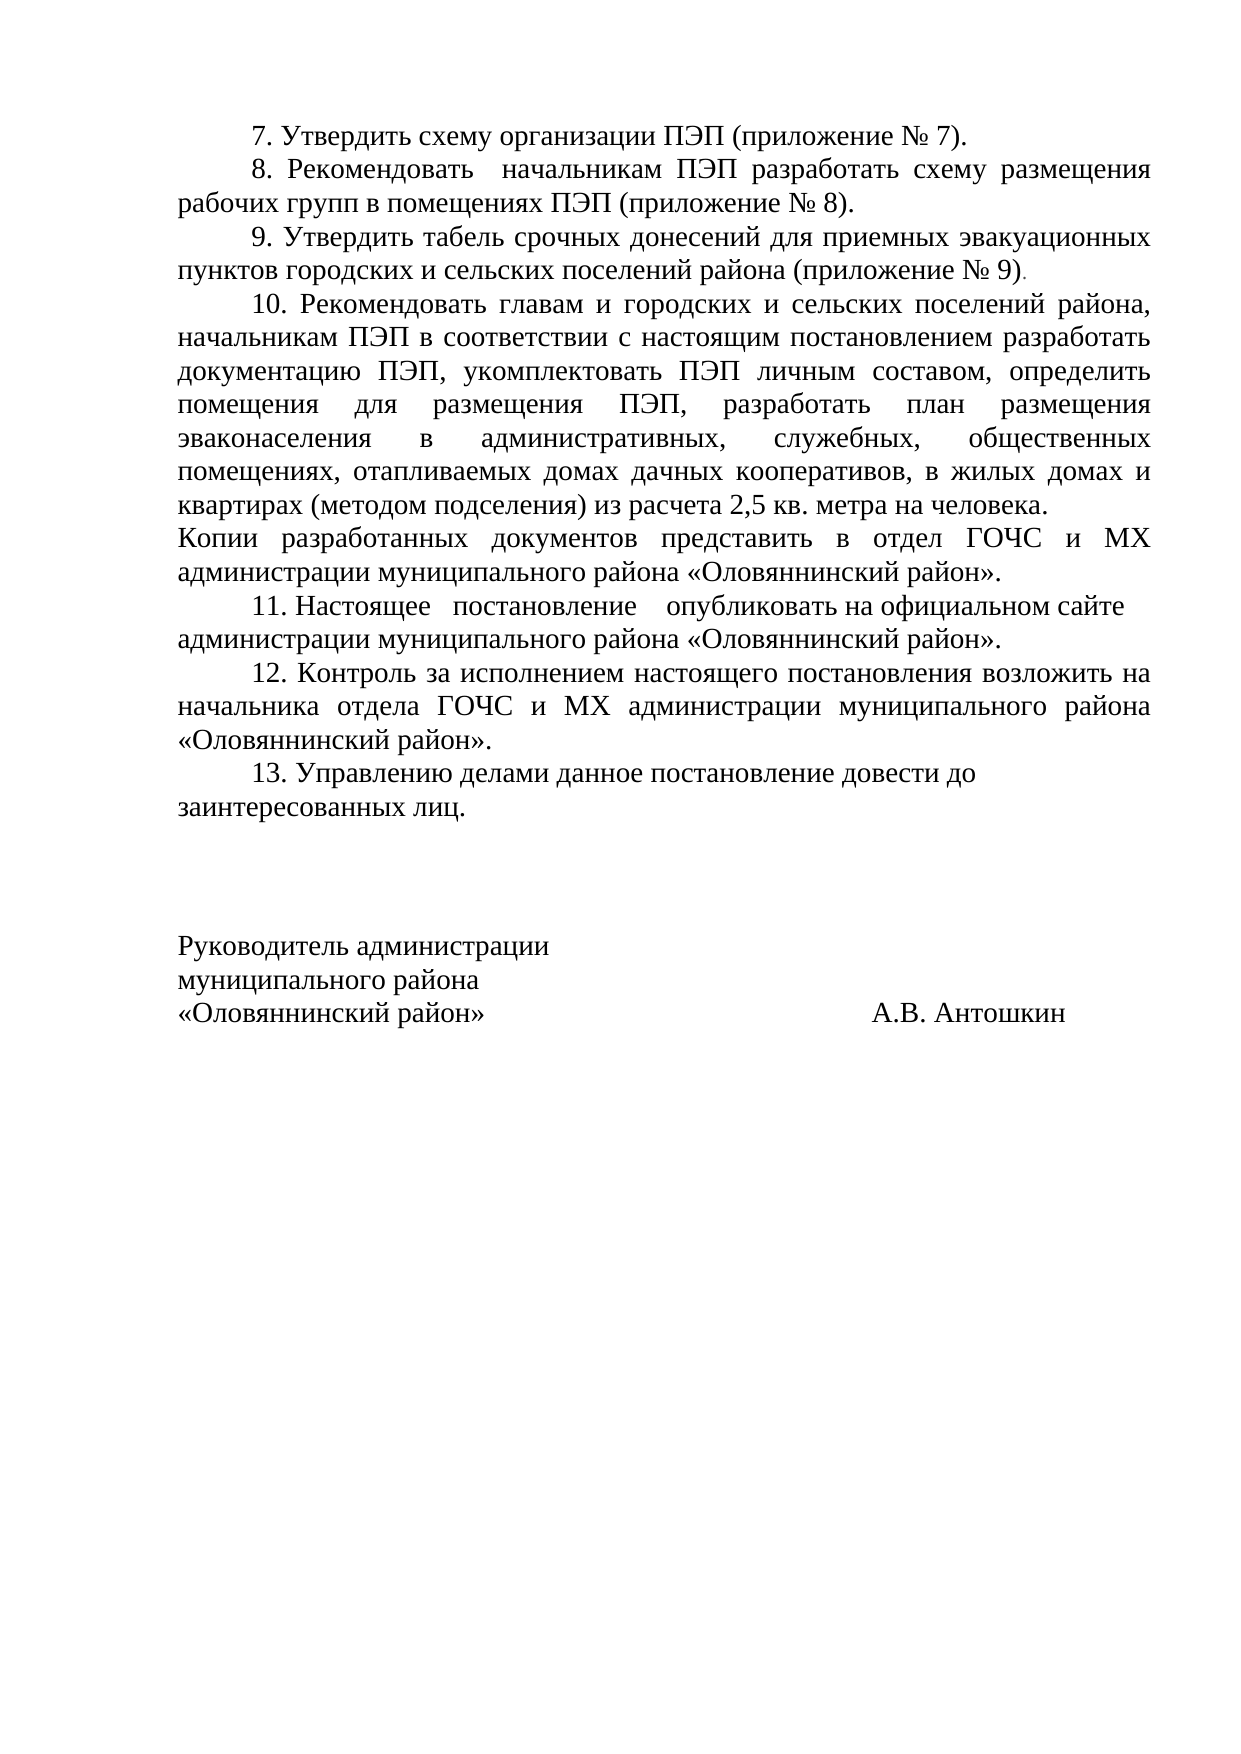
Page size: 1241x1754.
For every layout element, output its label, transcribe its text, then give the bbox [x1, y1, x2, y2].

text 11. Настоящее постановление опубликовать на официальном сайте [177, 588, 1152, 621]
text администрации муниципального района «Оловяннинский район». [177, 621, 1152, 655]
text муниципального района [177, 962, 1152, 996]
text 12. Контроль за исполнением настоящего постановления возложить на начальника отдела ГОЧС и МХ администрации муниципального района «Оловяннинский район». [177, 655, 1152, 755]
text 7. Утвердить схему организации ПЭП (приложение № 7). [177, 118, 1152, 152]
text 8. Рекомендовать начальникам ПЭП разработать схему размещения рабочих групп в помещениях ПЭП (приложение № 8). [177, 152, 1152, 219]
text 10. Рекомендовать главам и городских и сельских поселений района, начальникам ПЭП в соответствии с настоящим постановлением разработать документацию ПЭП, укомплектовать ПЭП личным составом, определить помещения для размещения ПЭП, разработать план размещения эваконаселения в административных, служебных, общественных помещениях, отапливаемых домах дачных кооперативов, в жилых домах и квартирах (методом подселения) из расчета 2,5 кв. метра на человека. [177, 286, 1152, 521]
text 9. Утвердить табель срочных донесений для приемных эвакуационных пунктов городских и сельских поселений района (приложение № 9). [177, 219, 1152, 286]
text Копии разработанных документов представить в отдел ГОЧС и МХ администрации муниципального района «Оловяннинский район». [177, 521, 1152, 588]
text «Оловяннинский район» А.В. Антошкин [177, 996, 1152, 1029]
text заинтересованных лиц. [177, 789, 1152, 822]
text Руководитель администрации [177, 928, 1152, 962]
text 13. Управлению делами данное постановление довести до [177, 755, 1152, 789]
